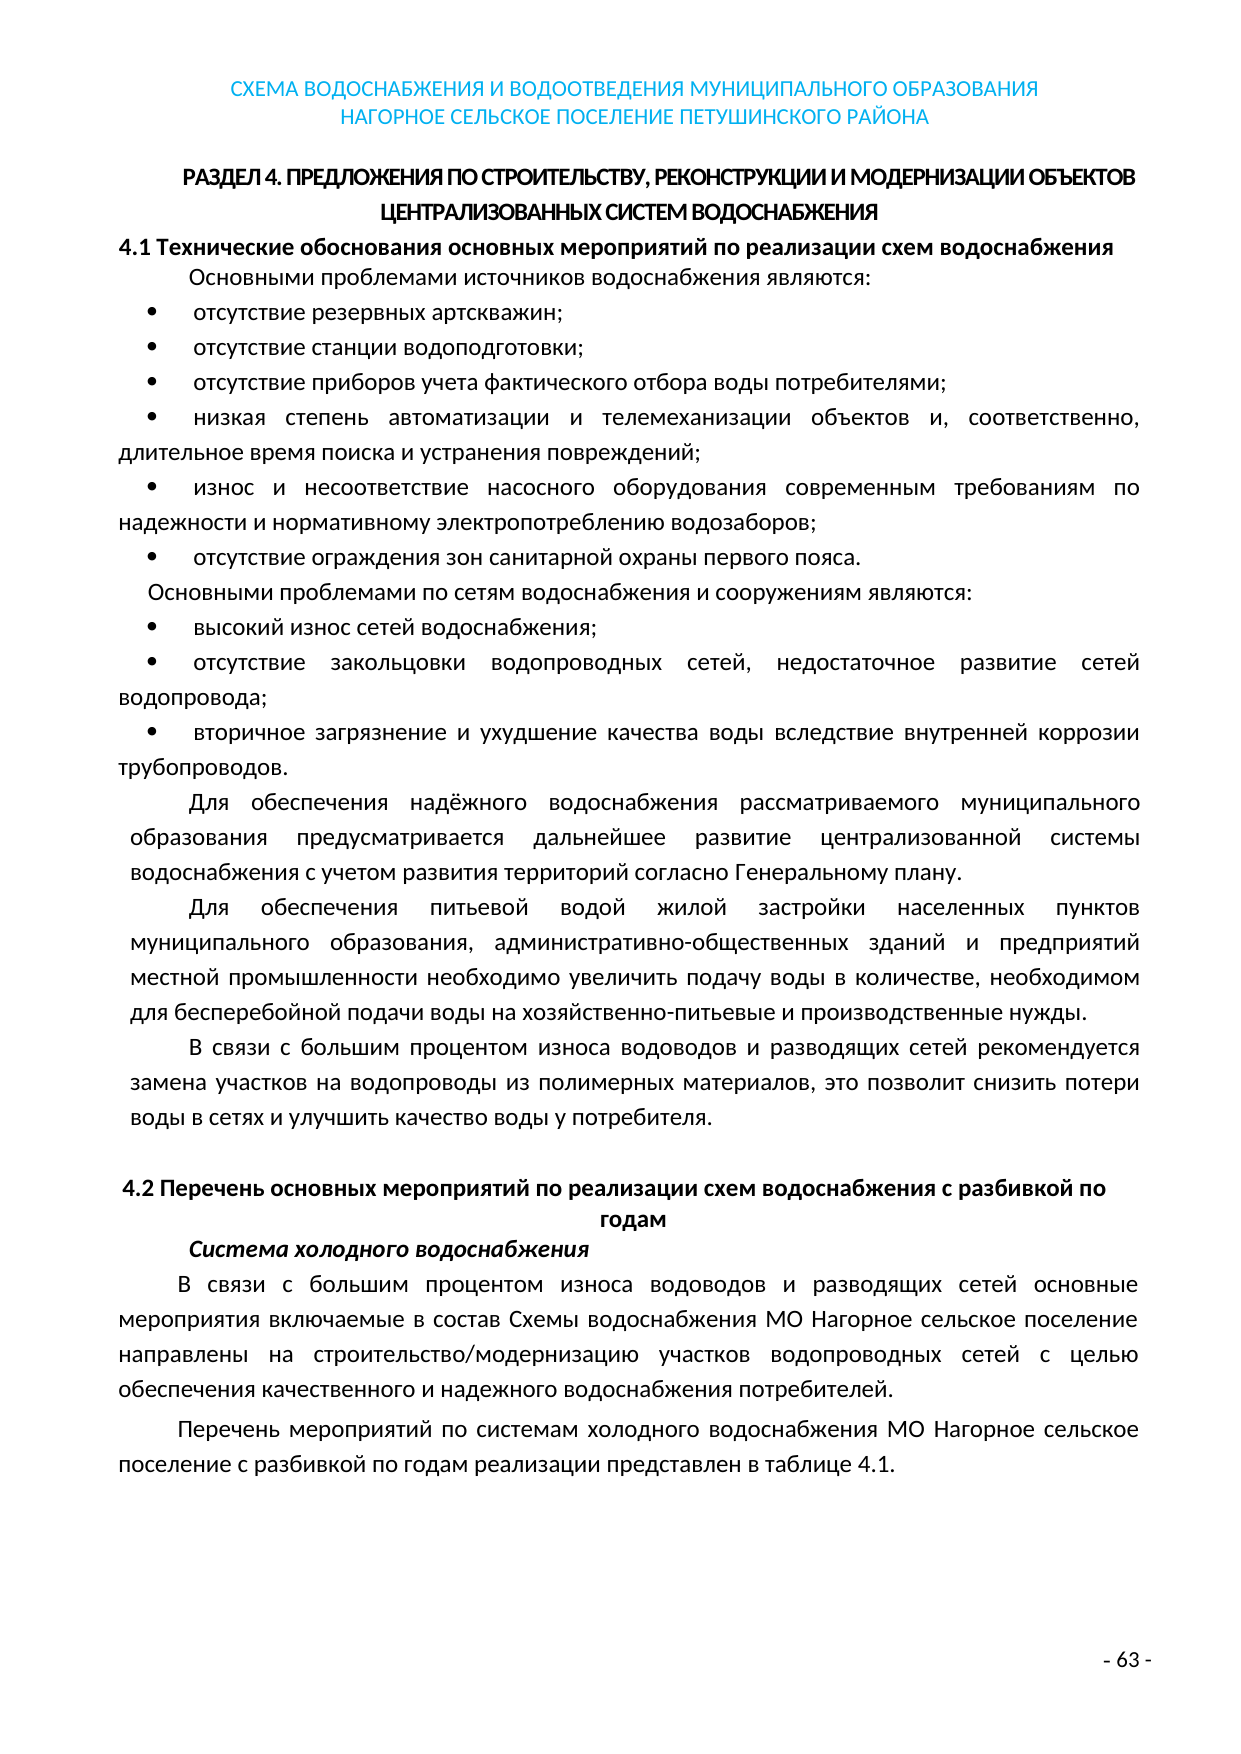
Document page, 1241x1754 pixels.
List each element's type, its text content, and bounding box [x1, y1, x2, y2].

list отсутствие закольцовки водопроводных сетей, недостаточное развитие сетей водопровода; [118, 646, 1141, 712]
text Основными проблемами по сетям водоснабжения и сооружениям являются: [118, 576, 1141, 607]
list отсутствие ограждения зон санитарной охраны первого пояса. [118, 541, 1141, 572]
list отсутствие приборов учета фактического отбора воды потребителями; [118, 366, 1141, 397]
subtitle Технические обоснования основных мероприятий по реализации схем водоснабжения [119, 231, 1152, 261]
list отсутствие резервных артскважин; [118, 296, 1141, 327]
text Для обеспечения питьевой водой жилой застройки населенных пунктов муниципального образования, административно-общественных зданий и предприятий местной промышленности необходимо увеличить подачу воды в количестве, необходимом для бесперебойной подачи воды на хозяйственно-питьевые и производственные нужды. [130, 891, 1141, 1027]
text Система холодного водоснабжения [189, 1233, 1139, 1264]
text Основными проблемами источников водоснабжения являются: [130, 261, 1141, 292]
text В связи с большим процентом износа водоводов и разводящих сетей рекомендуется замена участков на водопроводы из полимерных материалов, это позволит снизить потери воды в сетях и улучшить качество воды у потребителя. [130, 1032, 1141, 1132]
subtitle Перечень основных мероприятий по реализации схем водоснабжения с разбивкой по годам [119, 1172, 1110, 1233]
list отсутствие станции водоподготовки; [118, 331, 1141, 362]
list низкая степень автоматизации и телемеханизации объектов и, соответственно, длительное время поиска и устранения повреждений; [118, 401, 1141, 467]
list износ и несоответствие насосного оборудования современным требованиям по надежности и нормативному электропотреблению водозаборов; [118, 471, 1141, 537]
subtitle РАЗДЕЛ 4. ПРЕДЛОЖЕНИЯ ПО СТРОИТЕЛЬСТВУ, РЕКОНСТРУКЦИИ И МОДЕРНИЗАЦИИ ОБЪЕКТОВ ЦЕНТРАЛИЗОВАННЫХ СИСТЕМ ВОДОСНАБЖЕНИЯ [119, 161, 1141, 226]
list вторичное загрязнение и ухудшение качества воды вследствие внутренней коррозии трубопроводов. [118, 716, 1141, 782]
list высокий износ сетей водоснабжения; [118, 611, 1141, 642]
list Перечень мероприятий по системам холодного водоснабжения МО Нагорное сельское поселение с разбивкой по годам реализации представлен в таблице 4.1. [118, 1413, 1140, 1479]
text Для обеспечения надёжного водоснабжения рассматриваемого муниципального образования предусматривается дальнейшее развитие централизованной системы водоснабжения с учетом развития территорий согласно Генеральному плану. [130, 786, 1141, 887]
text В связи с большим процентом износа водоводов и разводящих сетей основные мероприятия включаемые в состав Схемы водоснабжения МО Нагорное сельское поселение направлены на строительство/модернизацию участков водопроводных сетей с целью обеспечения качественного и надежного водоснабжения потребителей. [118, 1268, 1139, 1404]
